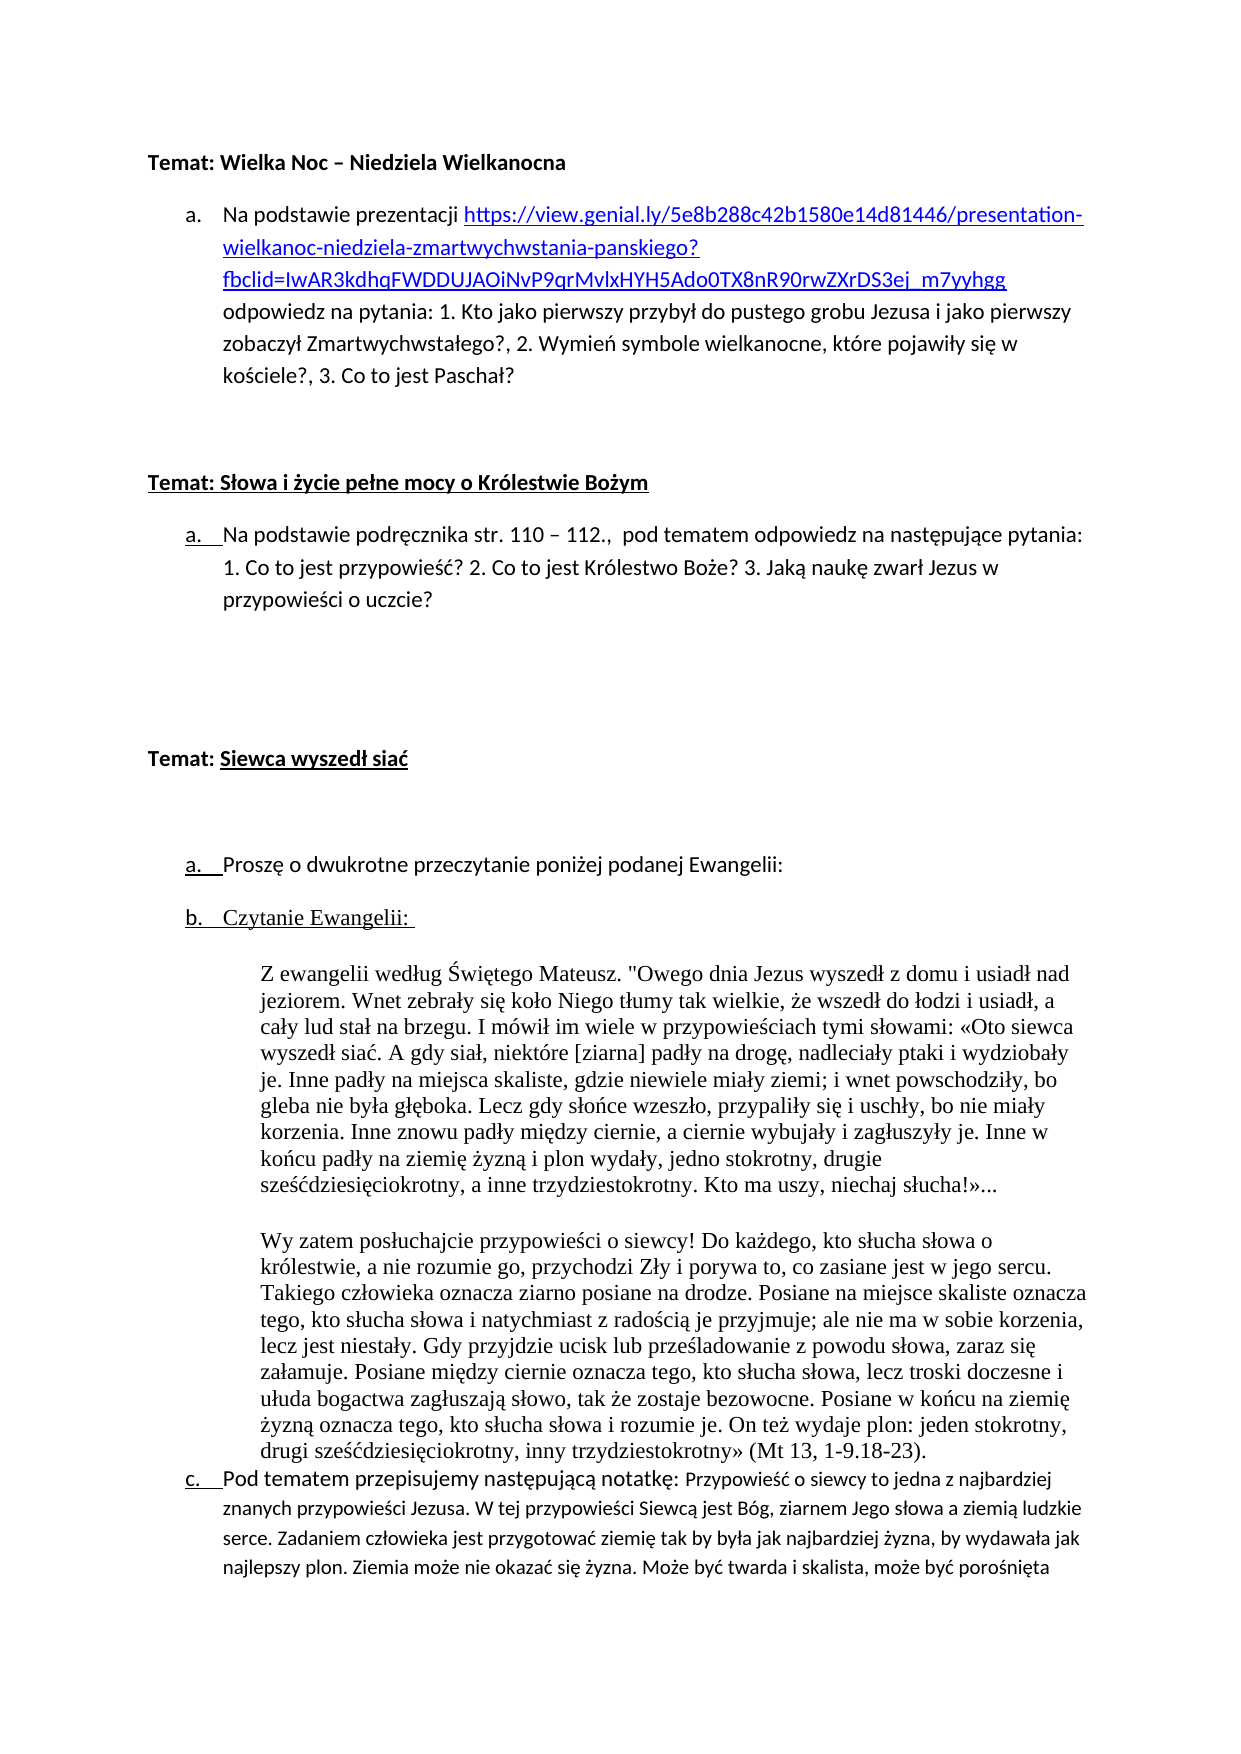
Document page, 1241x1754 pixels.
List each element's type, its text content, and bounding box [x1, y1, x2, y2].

text Wy zatem posłuchajcie przypowieści o siewcy! Do każdego, kto słucha słowa o królestwie, a nie rozumie go, przychodzi Zły i porywa to, co zasiane jest w jego sercu. Takiego człowieka oznacza ziarno posiane na drodze. Posiane na miejsce skaliste oznacza tego, kto słucha słowa i natychmiast z radością je przyjmuje; ale nie ma w sobie korzenia, lecz jest niestały. Gdy przyjdzie ucisk lub prześladowanie z powodu słowa, zaraz się załamuje. Posiane między ciernie oznacza tego, kto słucha słowa, lecz troski doczesne i ułuda bogactwa zagłuszają słowo, tak że zostaje bezowocne. Posiane w końcu na ziemię żyzną oznacza tego, kto słucha słowa i rozumie je. On też wydaje plon: jeden stokrotny, drugi sześćdziesięciokrotny, inny trzydziestokrotny» (Mt 13, 1-9.18-23). [260, 1227, 1093, 1464]
text Temat: Siewca wyszedł siać [148, 744, 1093, 772]
text Temat: Wielka Noc – Niedziela Wielkanocna [148, 148, 1093, 176]
list odpowiedz na pytania: 1. Kto jako pierwszy przybył do pustego grobu Jezusa i jako pierwszy zobaczył Zmartwychwstałego?, 2. Wymień symbole wielkanocne, które pojawiły się w kościele?, 3. Co to jest Paschał? [223, 297, 1093, 389]
list Na podstawie podręcznika str. 110 – 112., pod tematem odpowiedz na następujące pytania: 1. Co to jest przypowieść? 2. Co to jest Królestwo Boże? 3. Jaką naukę zwarł Jezus w przypowieści o uczcie? [185, 521, 1093, 613]
list Czytanie Ewangelii: [185, 903, 1093, 931]
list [185, 1464, 1093, 1579]
list Proszę o dwukrotne przeczytanie poniżej podanej Ewangelii: [185, 850, 1093, 878]
text Temat: Słowa i życie pełne mocy o Królestwie Bożym [148, 468, 1093, 496]
text Z ewangelii według Świętego Mateusz. "Owego dnia Jezus wyszedł z domu i usiadł nad jeziorem. Wnet zebrały się koło Niego tłumy tak wielkie, że wszedł do łodzi i usiadł, a cały lud stał na brzegu. I mówił im wiele w przypowieściach tymi słowami: «Oto siewca wyszedł siać. A gdy siał, niektóre [ziarna] padły na drogę, nadleciały ptaki i wydziobały je. Inne padły na miejsca skaliste, gdzie niewiele miały ziemi; i wnet powschodziły, bo gleba nie była głęboka. Lecz gdy słońce wzeszło, przypaliły się i uschły, bo nie miały korzenia. Inne znowu padły między ciernie, a ciernie wybujały i zagłuszyły je. Inne w końcu padły na ziemię żyzną i plon wydały, jedno stokrotny, drugie sześćdziesięciokrotny, a inne trzydziestokrotny. Kto ma uszy, niechaj słucha!»... [260, 960, 1093, 1197]
list Na podstawie prezentacji https://view.genial.ly/5e8b288c42b1580e14d81446/presentation-wielkanoc-niedziela-zmartwychwstania-panskiego?fbclid=IwAR3kdhqFWDDUJAOiNvP9qrMvlxHYH5Ado0TX8nR90rwZXrDS3ej_m7yyhgg [185, 201, 1093, 293]
